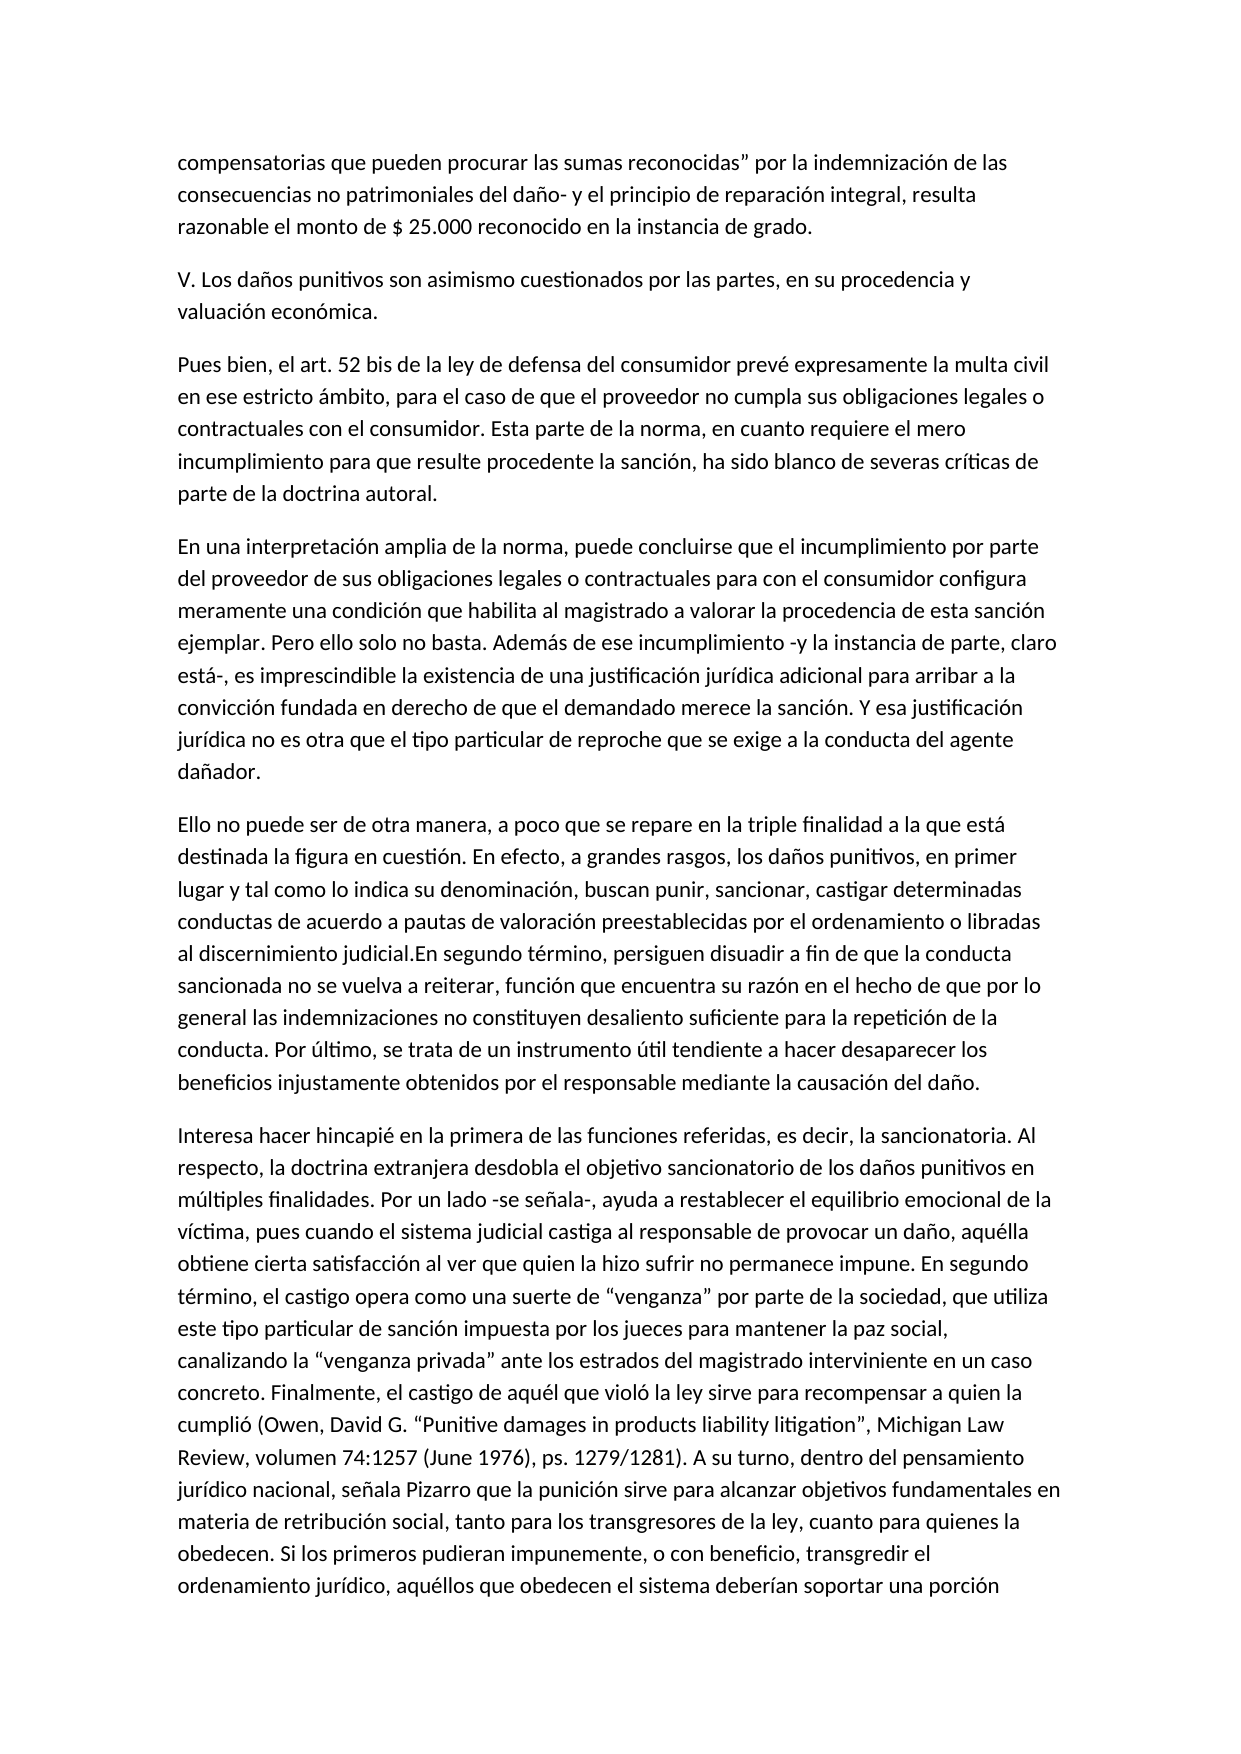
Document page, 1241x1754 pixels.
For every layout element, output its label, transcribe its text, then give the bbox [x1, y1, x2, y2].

text Ello no puede ser de otra manera, a poco que se repare en la triple finalidad a la que está destinada la figura en cuestión. En efecto, a grandes rasgos, los daños punitivos, en primer lugar y tal como lo indica su denominación, buscan punir, sancionar, castigar determinadas conductas de acuerdo a pautas de valoración preestablecidas por el ordenamiento o libradas al discernimiento judicial.En segundo término, persiguen disuadir a fin de que la conducta sancionada no se vuelva a reiterar, función que encuentra su razón en el hecho de que por lo general las indemnizaciones no constituyen desaliento suficiente para la repetición de la conducta. Por último, se trata de un instrumento útil tendiente a hacer desaparecer los beneficios injustamente obtenidos por el responsable mediante la causación del daño. [177, 810, 1063, 1096]
text V. Los daños punitivos son asimismo cuestionados por las partes, en su procedencia y valuación económica. [177, 265, 1063, 325]
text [177, 1121, 1063, 1599]
text En una interpretación amplia de la norma, puede concluirse que el incumplimiento por parte del proveedor de sus obligaciones legales o contractuales para con el consumidor configura meramente una condición que habilita al magistrado a valorar la procedencia de esta sanción ejemplar. Pero ello solo no basta. Además de ese incumplimiento -y la instancia de parte, claro está-, es imprescindible la existencia de una justificación jurídica adicional para arribar a la convicción fundada en derecho de que el demandado merece la sanción. Y esa justificación jurídica no es otra que el tipo particular de reproche que se exige a la conducta del agente dañador. [177, 532, 1063, 785]
text Pues bien, el art. 52 bis de la ley de defensa del consumidor prevé expresamente la multa civil en ese estricto ámbito, para el caso de que el proveedor no cumpla sus obligaciones legales o contractuales con el consumidor. Esta parte de la norma, en cuanto requiere el mero incumplimiento para que resulte procedente la sanción, ha sido blanco de severas críticas de parte de la doctrina autoral. [177, 350, 1063, 507]
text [177, 148, 1063, 240]
